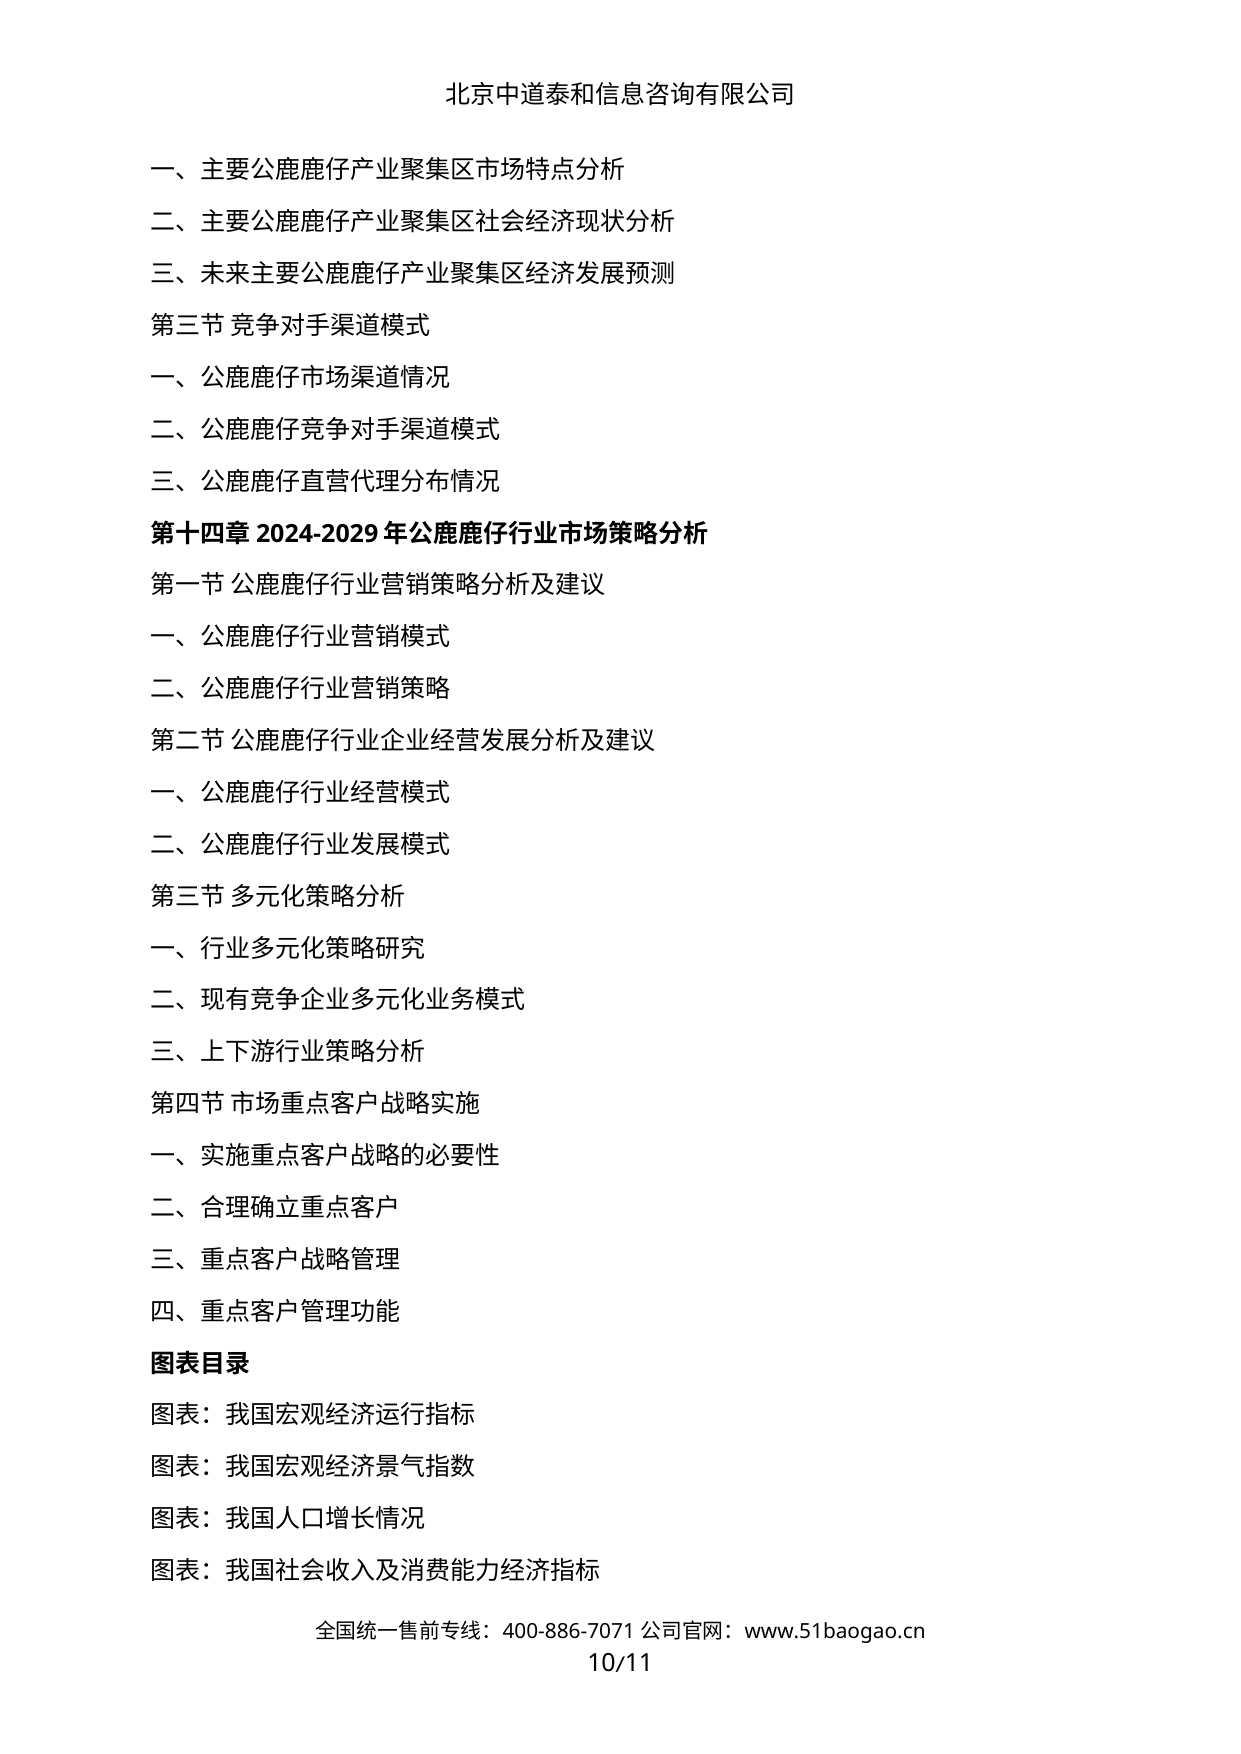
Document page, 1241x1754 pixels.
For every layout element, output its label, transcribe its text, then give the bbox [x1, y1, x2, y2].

text 二、公鹿鹿仔竞争对手渠道模式 [150, 409, 1090, 446]
text 一、公鹿鹿仔行业营销模式 [150, 617, 1090, 653]
text 第三节 竞争对手渠道模式 [150, 306, 1090, 342]
text 二、现有竞争企业多元化业务模式 [150, 980, 1090, 1016]
text 二、公鹿鹿仔行业营销策略 [150, 669, 1090, 705]
text 图表：我国人口增长情况 [150, 1499, 1090, 1535]
text 二、公鹿鹿仔行业发展模式 [150, 824, 1090, 861]
text 一、行业多元化策略研究 [150, 928, 1090, 964]
text 一、实施重点客户战略的必要性 [150, 1136, 1090, 1172]
text 第十四章 2024-2029年公鹿鹿仔行业市场策略分析 [150, 513, 1090, 549]
text 图表：我国宏观经济运行指标 [150, 1395, 1090, 1431]
text 第四节 市场重点客户战略实施 [150, 1084, 1090, 1120]
text 第一节 公鹿鹿仔行业营销策略分析及建议 [150, 565, 1090, 601]
text 图表：我国社会收入及消费能力经济指标 [150, 1551, 1090, 1587]
text 图表目录 [150, 1343, 1090, 1379]
text 三、重点客户战略管理 [150, 1239, 1090, 1276]
text 二、主要公鹿鹿仔产业聚集区社会经济现状分析 [150, 202, 1090, 238]
text 第三节 多元化策略分析 [150, 876, 1090, 912]
text 三、上下游行业策略分析 [150, 1032, 1090, 1068]
text 一、公鹿鹿仔市场渠道情况 [150, 357, 1090, 394]
text 一、公鹿鹿仔行业经营模式 [150, 772, 1090, 809]
text 二、合理确立重点客户 [150, 1187, 1090, 1224]
text 第二节 公鹿鹿仔行业企业经营发展分析及建议 [150, 721, 1090, 757]
text 图表：我国宏观经济景气指数 [150, 1447, 1090, 1483]
text 三、公鹿鹿仔直营代理分布情况 [150, 461, 1090, 497]
text 三、未来主要公鹿鹿仔产业聚集区经济发展预测 [150, 254, 1090, 290]
text 四、重点客户管理功能 [150, 1291, 1090, 1327]
text 一、主要公鹿鹿仔产业聚集区市场特点分析 [150, 150, 1090, 186]
